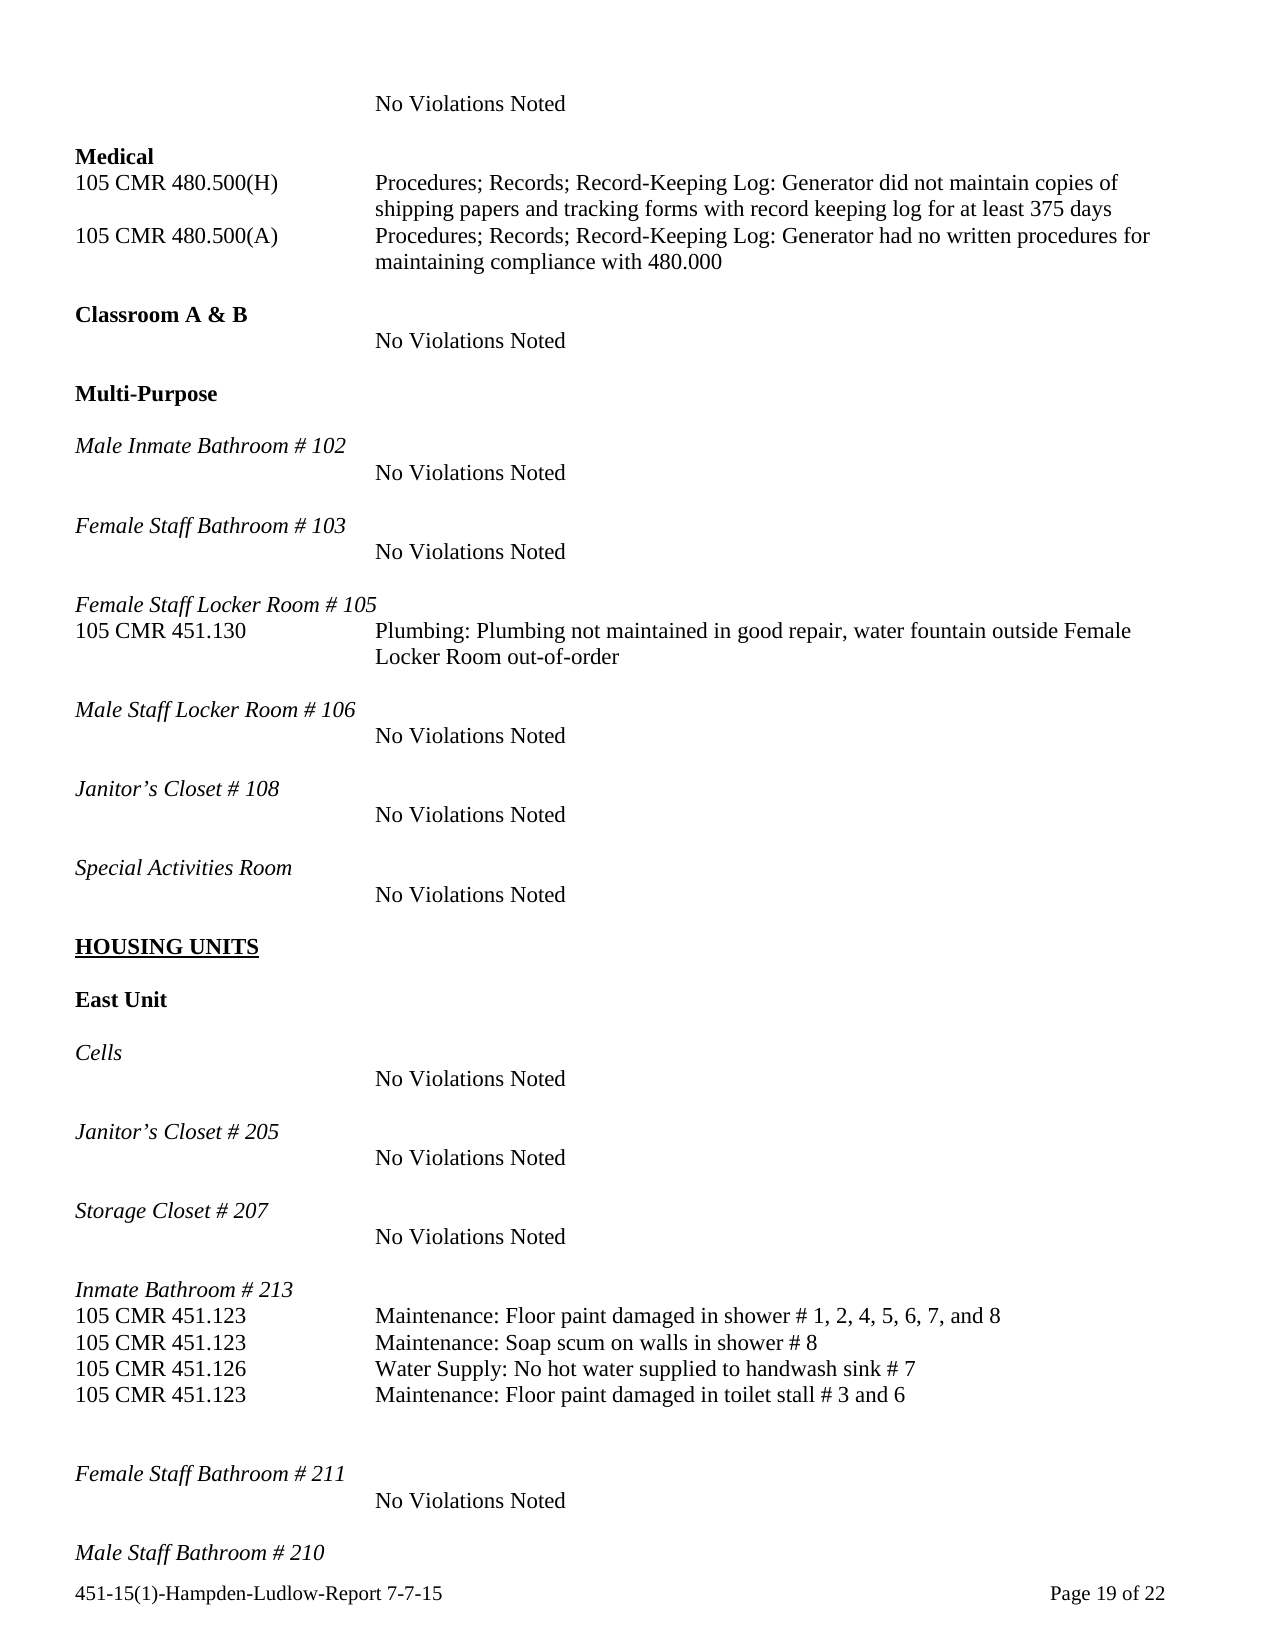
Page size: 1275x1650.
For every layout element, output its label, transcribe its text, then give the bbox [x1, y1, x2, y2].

text No Violations Noted [75, 1144, 1200, 1171]
text Cells [75, 1039, 1200, 1065]
text No Violations Noted [75, 1223, 1200, 1249]
text HOUSING UNITS [75, 933, 1200, 960]
text 105 CMR 451.123 Maintenance: Floor paint damaged in shower # 1, 2, 4, 5, 6, 7, and 8 [75, 1302, 1200, 1329]
text No Violations Noted [75, 1487, 1200, 1513]
text East Unit [75, 986, 1200, 1012]
text 105 CMR 451.123 Maintenance: Floor paint damaged in toilet stall # 3 and 6 [75, 1381, 1200, 1408]
text 105 CMR 480.500(H) Procedures; Records; Record-Keeping Log: Generator did not maintain copies of shipping papers and tracking forms with record keeping log for at least 375 days [75, 169, 1200, 222]
text Female Staff Locker Room # 105 [75, 591, 1200, 617]
text Storage Closet # 207 [75, 1197, 1200, 1223]
text 105 CMR 451.126 Water Supply: No hot water supplied to handwash sink # 7 [75, 1355, 1200, 1381]
text No Violations Noted [75, 1065, 1200, 1091]
text Male Staff Bathroom # 210 [75, 1539, 1200, 1566]
text No Violations Noted [75, 802, 1200, 828]
text Female Staff Bathroom # 103 [75, 512, 1200, 538]
text No Violations Noted [75, 538, 1200, 564]
text No Violations Noted [75, 459, 1200, 485]
text Inmate Bathroom # 213 [75, 1276, 1200, 1302]
text Janitor’s Closet # 205 [75, 1118, 1200, 1144]
text 105 CMR 451.123 Maintenance: Soap scum on walls in shower # 8 [75, 1329, 1200, 1355]
text Male Inmate Bathroom # 102 [75, 433, 1200, 459]
text No Violations Noted [75, 722, 1200, 749]
text Male Staff Locker Room # 106 [75, 696, 1200, 722]
text Classroom A & B [75, 301, 1200, 327]
text No Violations Noted [75, 881, 1200, 907]
text 105 CMR 451.130 Plumbing: Plumbing not maintained in good repair, water fountain outside Female Locker Room out-of-order [75, 617, 1200, 670]
text Female Staff Bathroom # 211 [75, 1460, 1200, 1487]
text Medical [75, 143, 1200, 169]
text No Violations Noted [75, 327, 1200, 353]
text Janitor’s Closet # 108 [75, 775, 1200, 802]
text No Violations Noted [75, 90, 1200, 116]
text Multi-Purpose [75, 380, 1200, 406]
text 105 CMR 480.500(A) Procedures; Records; Record-Keeping Log: Generator had no written procedures for maintaining compliance with 480.000 [75, 222, 1200, 274]
text Special Activities Room [75, 854, 1200, 881]
